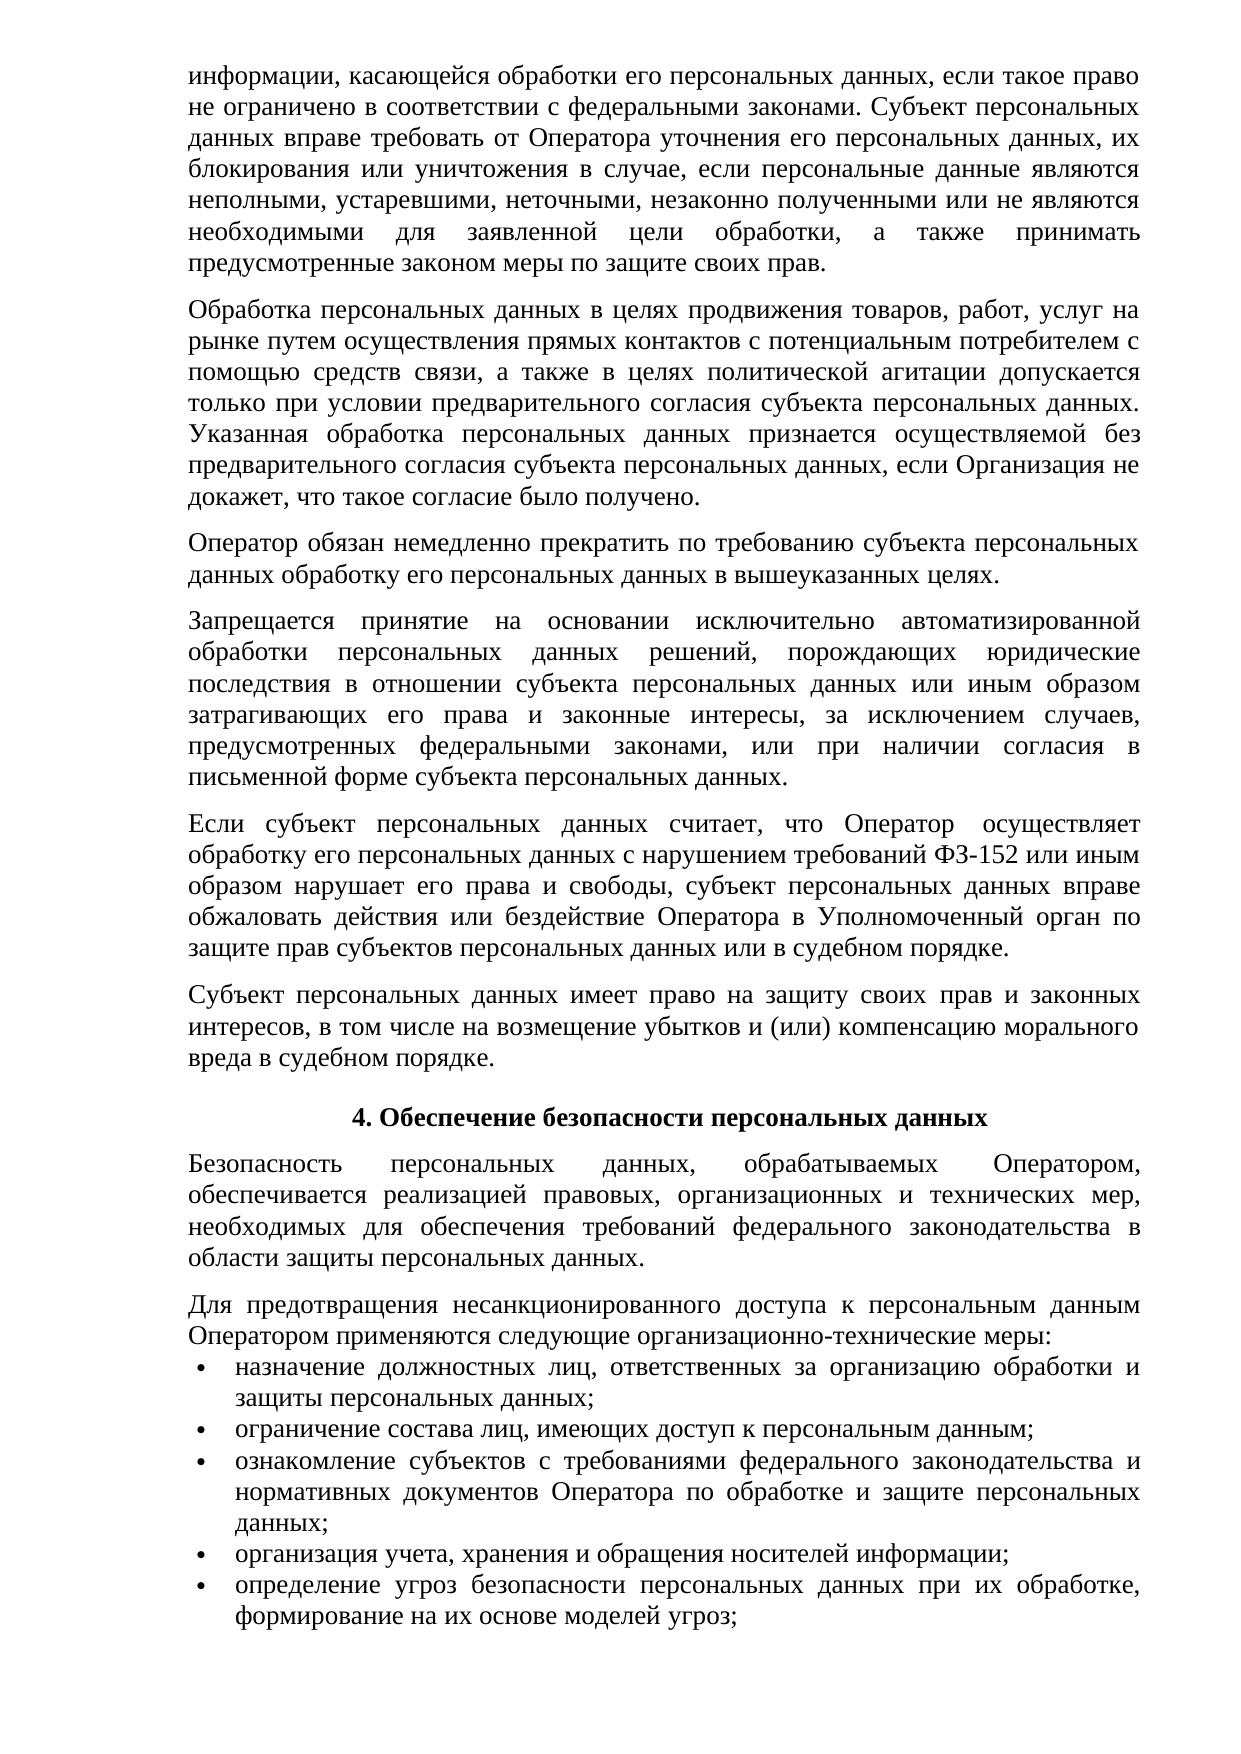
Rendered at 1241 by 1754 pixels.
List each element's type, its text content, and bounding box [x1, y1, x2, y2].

text Если субъект персональных данных считает, что Оператор осуществляет обработку его персональных данных с нарушением требований ФЗ-152 или иным образом нарушает его права и свободы, субъект персональных данных вправе обжаловать действия или бездействие Оператора в Уполномоченный орган по защите прав субъектов персональных данных или в судебном порядке. [188, 807, 1141, 963]
subtitle Обеспечение безопасности персональных данных [188, 1101, 1152, 1133]
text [188, 59, 1141, 277]
text Обработка персональных данных в целях продвижения товаров, работ, услуг на рынке путем осуществления прямых контактов с потенциальным потребителем с помощью средств связи, а также в целях политической агитации допускается только при условии предварительного согласия субъекта персональных данных. Указанная обработка персональных данных признается осуществляемой без предварительного согласия субъекта персональных данных, если Организация не докажет, что такое согласие было получено. [188, 293, 1141, 511]
text Безопасность персональных данных, обрабатываемых Оператором, обеспечивается реализацией правовых, организационных и технических мер, необходимых для обеспечения требований федерального законодательства в области защиты персональных данных. [188, 1147, 1141, 1272]
list ограничение состава лиц, имеющих доступ к персональным данным; [197, 1413, 1152, 1444]
text Для предотвращения несанкционированного доступа к персональным данным Оператором применяются следующие организационно-технические меры: [188, 1288, 1141, 1350]
list организация учета, хранения и обращения носителей информации; [197, 1537, 1152, 1568]
list назначение должностных лиц, ответственных за организацию обработки и защиты персональных данных; [197, 1350, 1140, 1413]
text Оператор обязан немедленно прекратить по требованию субъекта персональных данных обработку его персональных данных в вышеуказанных целях. [188, 527, 1140, 589]
list определение угроз безопасности персональных данных при их обработке, формирование на их основе моделей угроз; [197, 1568, 1141, 1631]
text Запрещается принятие на основании исключительно автоматизированной обработки персональных данных решений, порождающих юридические последствия в отношении субъекта персональных данных или иным образом затрагивающих его права и законные интересы, за исключением случаев, предусмотренных федеральными законами, или при наличии согласия в письменной форме субъекта персональных данных. [188, 604, 1141, 791]
list ознакомление субъектов с требованиями федерального законодательства и нормативных документов Оператора по обработке и защите персональных данных; [197, 1444, 1141, 1537]
text Субъект персональных данных имеет право на защиту своих прав и законных интересов, в том числе на возмещение убытков и (или) компенсацию морального вреда в судебном порядке. [188, 978, 1140, 1072]
